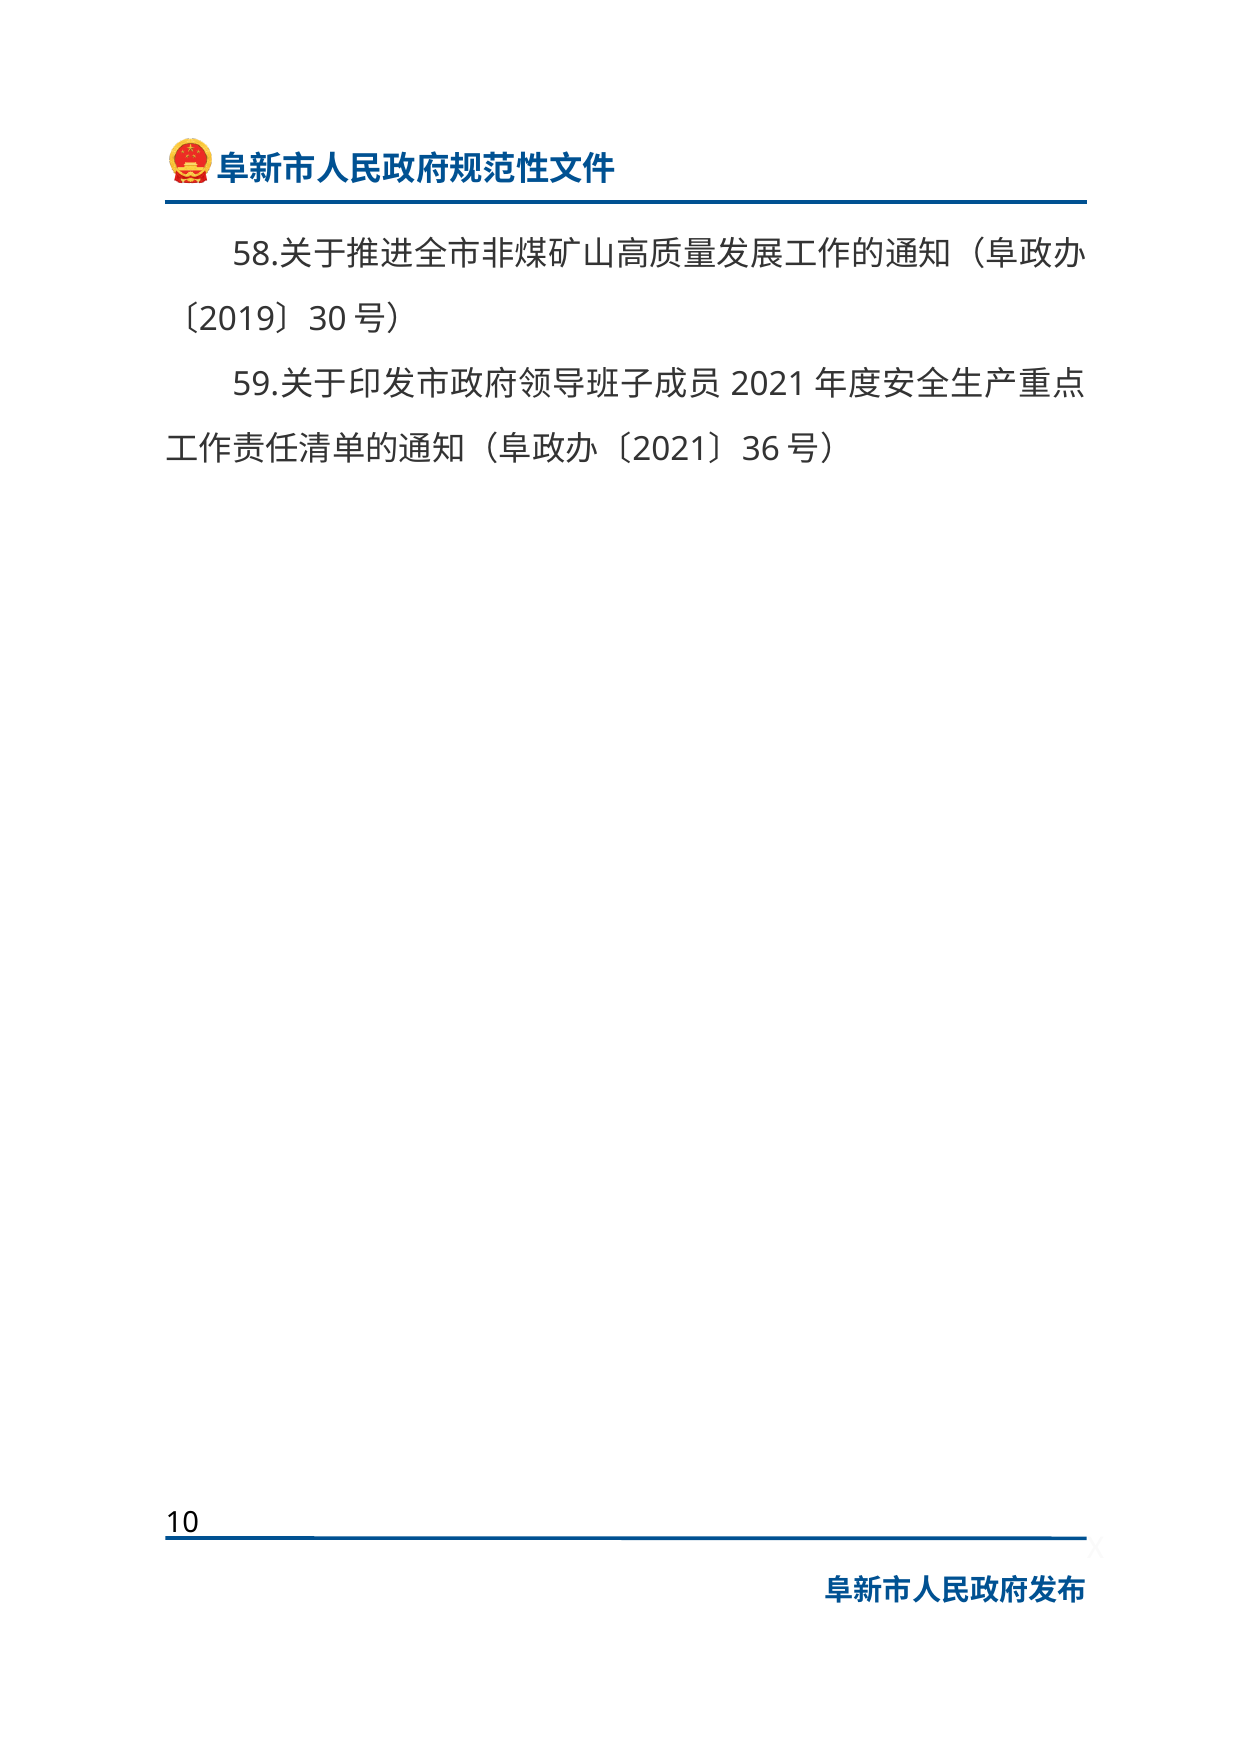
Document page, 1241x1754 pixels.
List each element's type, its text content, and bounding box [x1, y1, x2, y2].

text 59.关于印发市政府领导班子成员2021年度安全生产重点工作责任清单的通知（阜政办〔2021〕36号） [165, 349, 1087, 479]
picture [165, 136, 216, 187]
text 58.关于推进全市非煤矿山高质量发展工作的通知（阜政办〔2019〕30号） [165, 219, 1087, 349]
